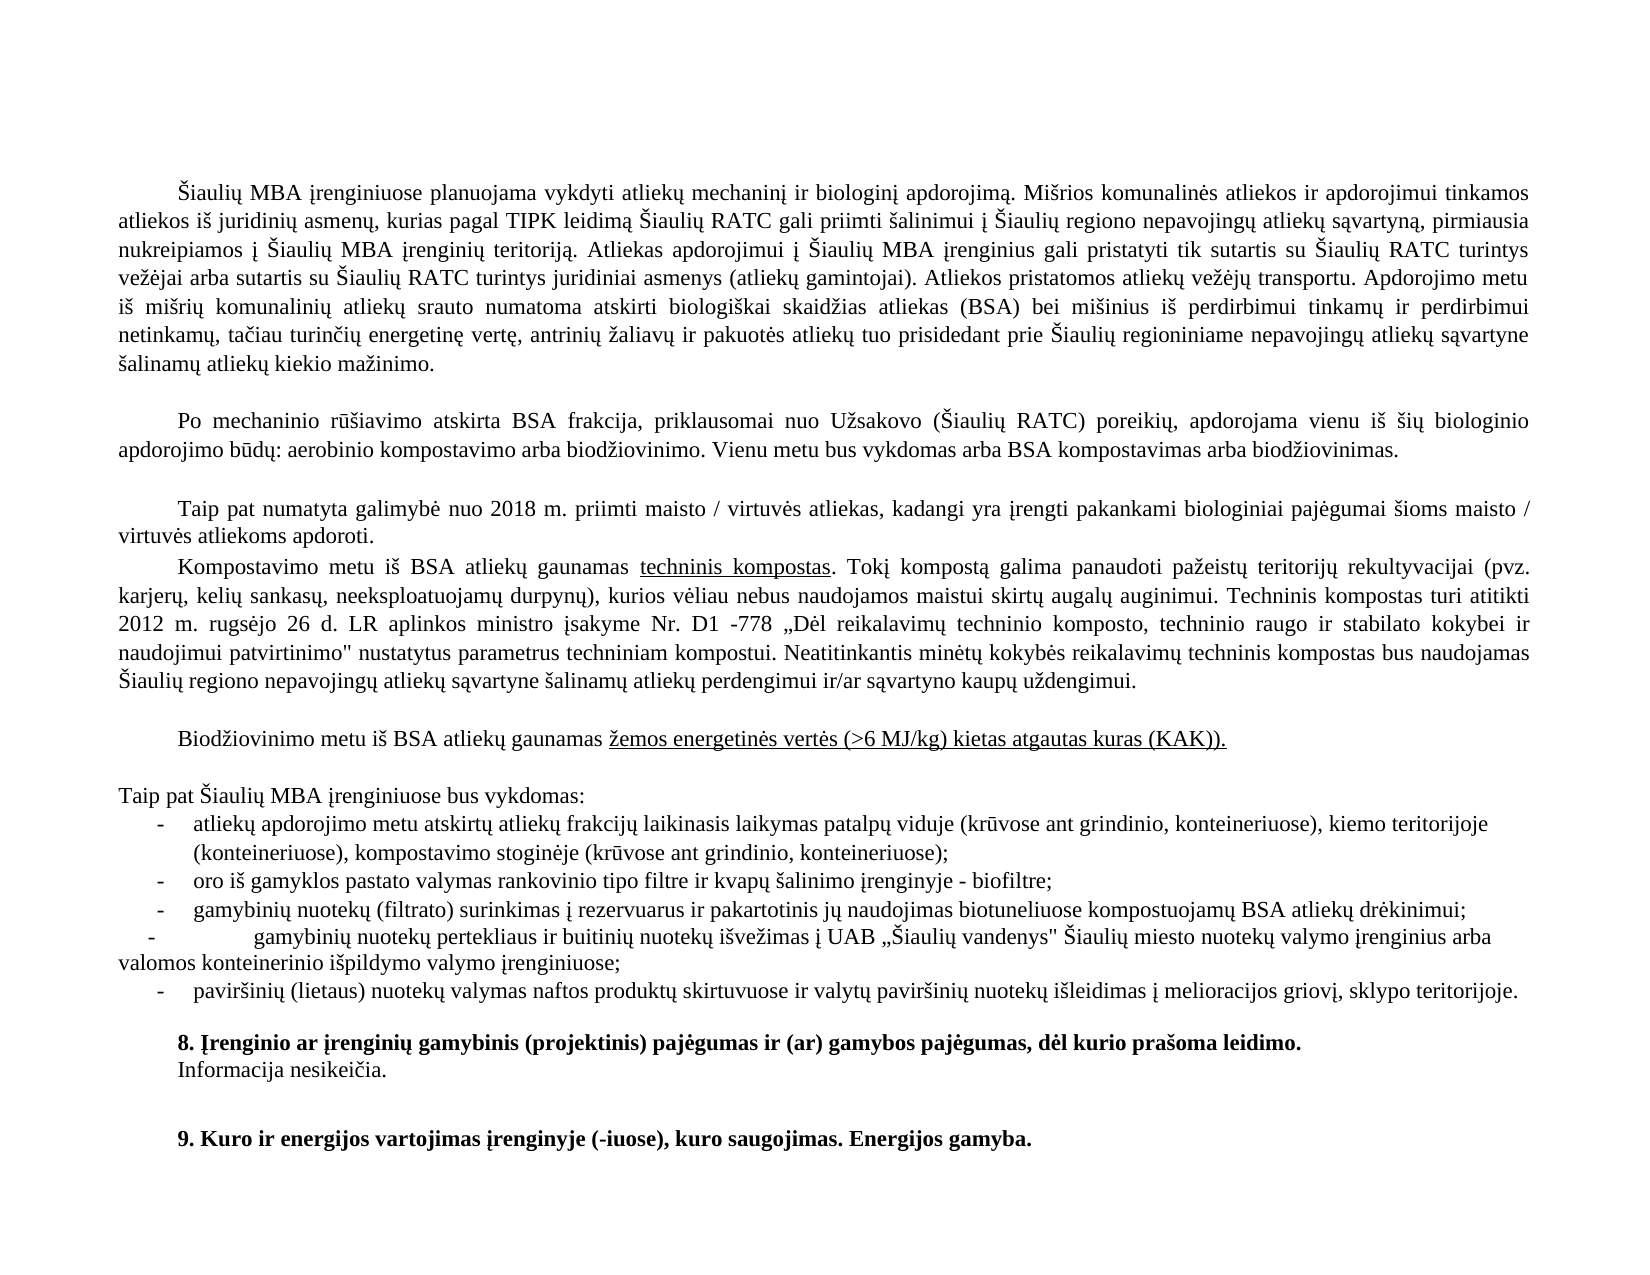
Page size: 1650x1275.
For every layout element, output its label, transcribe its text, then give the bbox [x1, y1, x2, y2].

text Po mechaninio rūšiavimo atskirta BSA frakcija, priklausomai nuo Užsakovo (Šiaulių RATC) poreikių, apdorojama vienu iš šių biologinio apdorojimo būdų: aerobinio kompostavimo arba biodžiovinimo. Vienu metu bus vykdomas arba BSA kompostavimas arba biodžiovinimas. [118, 404, 1532, 463]
list gamybinių nuotekų pertekliaus ir buitinių nuotekų išvežimas į UAB „Šiaulių vandenys" Šiaulių miesto nuotekų valymo įrenginius arba valomos konteinerinio išpildymo valymo įrenginiuose; [118, 923, 1532, 976]
list gamybinių nuotekų (filtrato) surinkimas į rezervuarus ir pakartotinis jų naudojimas biotuneliuose kompostuojamų BSA atliekų drėkinimui; [157, 894, 1532, 923]
text Šiaulių MBA įrenginiuose planuojama vykdyti atliekų mechaninį ir biologinį apdorojimą. Mišrios komunalinės atliekos ir apdorojimui tinkamos atliekos iš juridinių asmenų, kurias pagal TIPK leidimą Šiaulių RATC gali priimti šalinimui į Šiaulių regiono nepavojingų atliekų sąvartyną, pirmiausia nukreipiamos į Šiaulių MBA įrenginių teritoriją. Atliekas apdorojimui į Šiaulių MBA įrenginius gali pristatyti tik sutartis su Šiaulių RATC turintys vežėjai arba sutartis su Šiaulių RATC turintys juridiniai asmenys (atliekų gamintojai). Atliekos pristatomos atliekų vežėjų transportu. Apdorojimo metu iš mišrių komunalinių atliekų srauto numatoma atskirti biologiškai skaidžias atliekas (BSA) bei mišinius iš perdirbimui tinkamų ir perdirbimui netinkamų, tačiau turinčių energetinę vertę, antrinių žaliavų ir pakuotės atliekų tuo prisidedant prie Šiaulių regioniniame nepavojingų atliekų sąvartyne šalinamų atliekų kiekio mažinimo. [118, 177, 1531, 377]
list atliekų apdorojimo metu atskirtų atliekų frakcijų laikinasis laikymas patalpų viduje (krūvose ant grindinio, konteineriuose), kiemo teritorijoje (konteineriuose), kompostavimo stoginėje (krūvose ant grindinio, konteineriuose); [157, 809, 1532, 866]
list Informacija nesikeičia. [118, 1056, 1532, 1082]
list paviršinių (lietaus) nuotekų valymas naftos produktų skirtuvuose ir valytų paviršinių nuotekų išleidimas į melioracijos griovį, sklypo teritorijoje. [157, 976, 1532, 1004]
text Kompostavimo metu iš BSA atliekų gaunamas techninis kompostas. Tokį kompostą galima panaudoti pažeistų teritorijų rekultyvacijai (pvz. karjerų, kelių sankasų, neeksploatuojamų durpynų), kurios vėliau nebus naudojamos maistui skirtų augalų auginimui. Techninis kompostas turi atitikti 2012 m. rugsėjo 26 d. LR aplinkos ministro įsakyme Nr. D1 -778 „Dėl reikalavimų techninio komposto, techninio raugo ir stabilato kokybei ir naudojimui patvirtinimo" nustatytus parametrus techniniam kompostui. Neatitinkantis minėtų kokybės reikalavimų techninis kompostas bus naudojamas Šiaulių regiono nepavojingų atliekų sąvartyne šalinamų atliekų perdengimui ir/ar sąvartyno kaupų uždengimui. [118, 552, 1532, 694]
text Taip pat Šiaulių MBA įrenginiuose bus vykdomas: [118, 780, 1532, 809]
text 8. Įrenginio ar įrenginių gamybinis (projektinis) pajėgumas ir (ar) gamybos pajėgumas, dėl kurio prašoma leidimo. [118, 1029, 1532, 1056]
text 9. Kuro ir energijos vartojimas įrenginyje (-iuose), kuro saugojimas. Energijos gamyba. [118, 1125, 1532, 1152]
text Taip pat numatyta galimybė nuo 2018 m. priimti maisto / virtuvės atliekas, kadangi yra įrengti pakankami biologiniai pajėgumai šioms maisto / virtuvės atliekoms apdoroti. [118, 495, 1532, 548]
text Biodžiovinimo metu iš BSA atliekų gaunamas žemos energetinės vertės (>6 MJ/kg) kietas atgautas kuras (KAK)). [118, 723, 1532, 752]
list oro iš gamyklos pastato valymas rankovinio tipo filtre ir kvapų šalinimo įrenginyje - biofiltre; [157, 866, 1532, 894]
